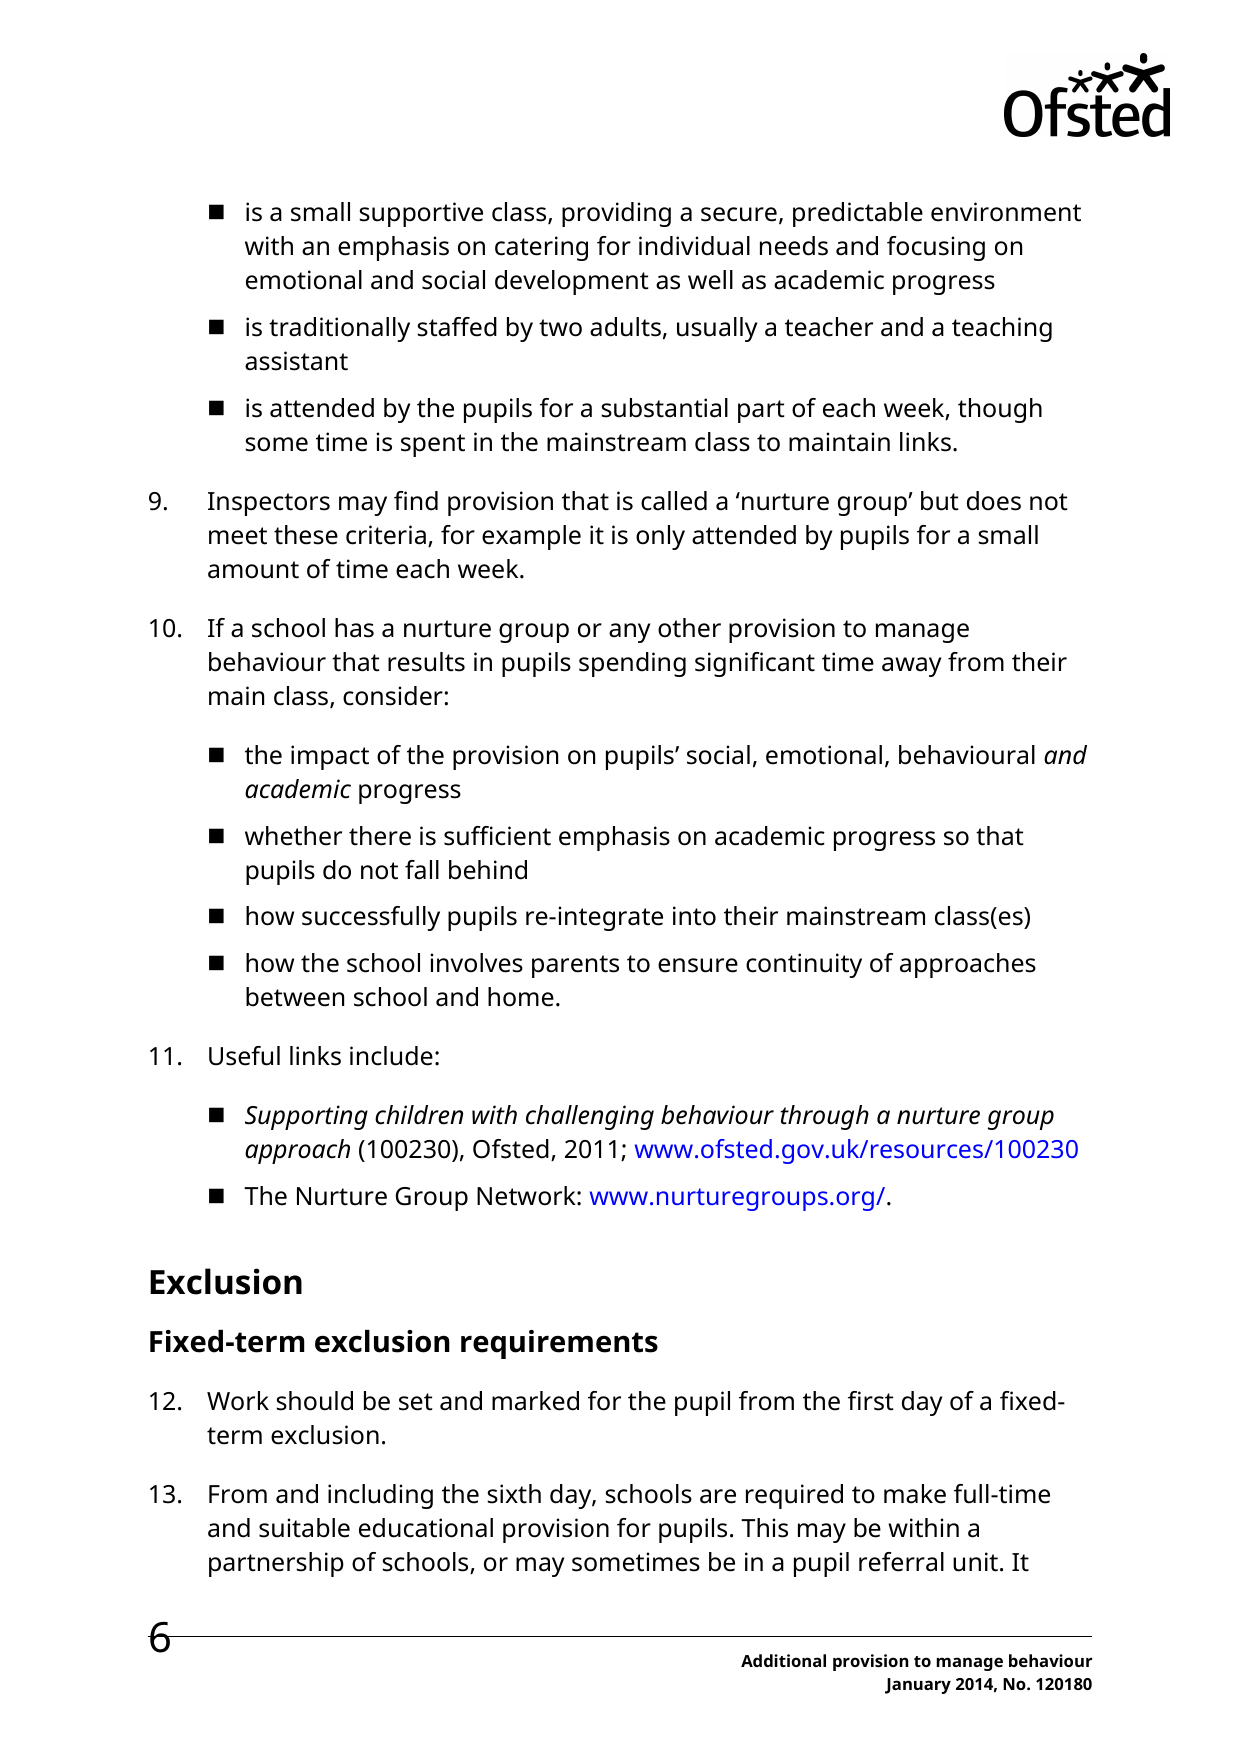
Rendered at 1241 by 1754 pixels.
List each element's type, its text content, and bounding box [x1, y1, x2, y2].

text Work should be set and marked for the pupil from the first day of a fixed-term exclusion. [148, 1383, 1092, 1452]
text how the school involves parents to ensure continuity of approaches between school and home. [207, 946, 1092, 1014]
text whether there is sufficient emphasis on academic progress so that pupils do not fall behind [207, 818, 1092, 886]
text the impact of the provision on pupils’ social, emotional, behavioural and academic progress [207, 738, 1092, 806]
text how successfully pupils re-integrate into their mainstream class(es) [207, 899, 1092, 933]
text Inspectors may find provision that is called a ‘nurture group’ but does not meet these criteria, for example it is only attended by pupils for a small amount of time each week. [148, 483, 1092, 586]
text If a school has a nurture group or any other provision to manage behaviour that results in pupils spending significant time away from their main class, consider: [148, 611, 1092, 713]
text Supporting children with challenging behaviour through a nurture group approach (100230), Ofsted, 2011; www.ofsted.gov.uk/resources/100230 [207, 1098, 1092, 1166]
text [148, 1477, 1092, 1579]
text is attended by the pupils for a substantial part of each week, though some time is spent in the mainstream class to maintain links. [207, 390, 1092, 458]
subtitle Fixed-term exclusion requirements [148, 1329, 1092, 1358]
text is traditionally staffed by two adults, usually a teacher and a teaching assistant [207, 309, 1092, 378]
text The Nurture Group Network: www.nurturegroups.org/. [207, 1178, 1092, 1212]
picture [1004, 53, 1170, 137]
subtitle Exclusion [148, 1259, 1092, 1304]
text Useful links include: [148, 1039, 1092, 1073]
text is a small supportive class, providing a secure, predictable environment with an emphasis on catering for individual needs and focusing on emotional and social development as well as academic progress [207, 195, 1092, 297]
